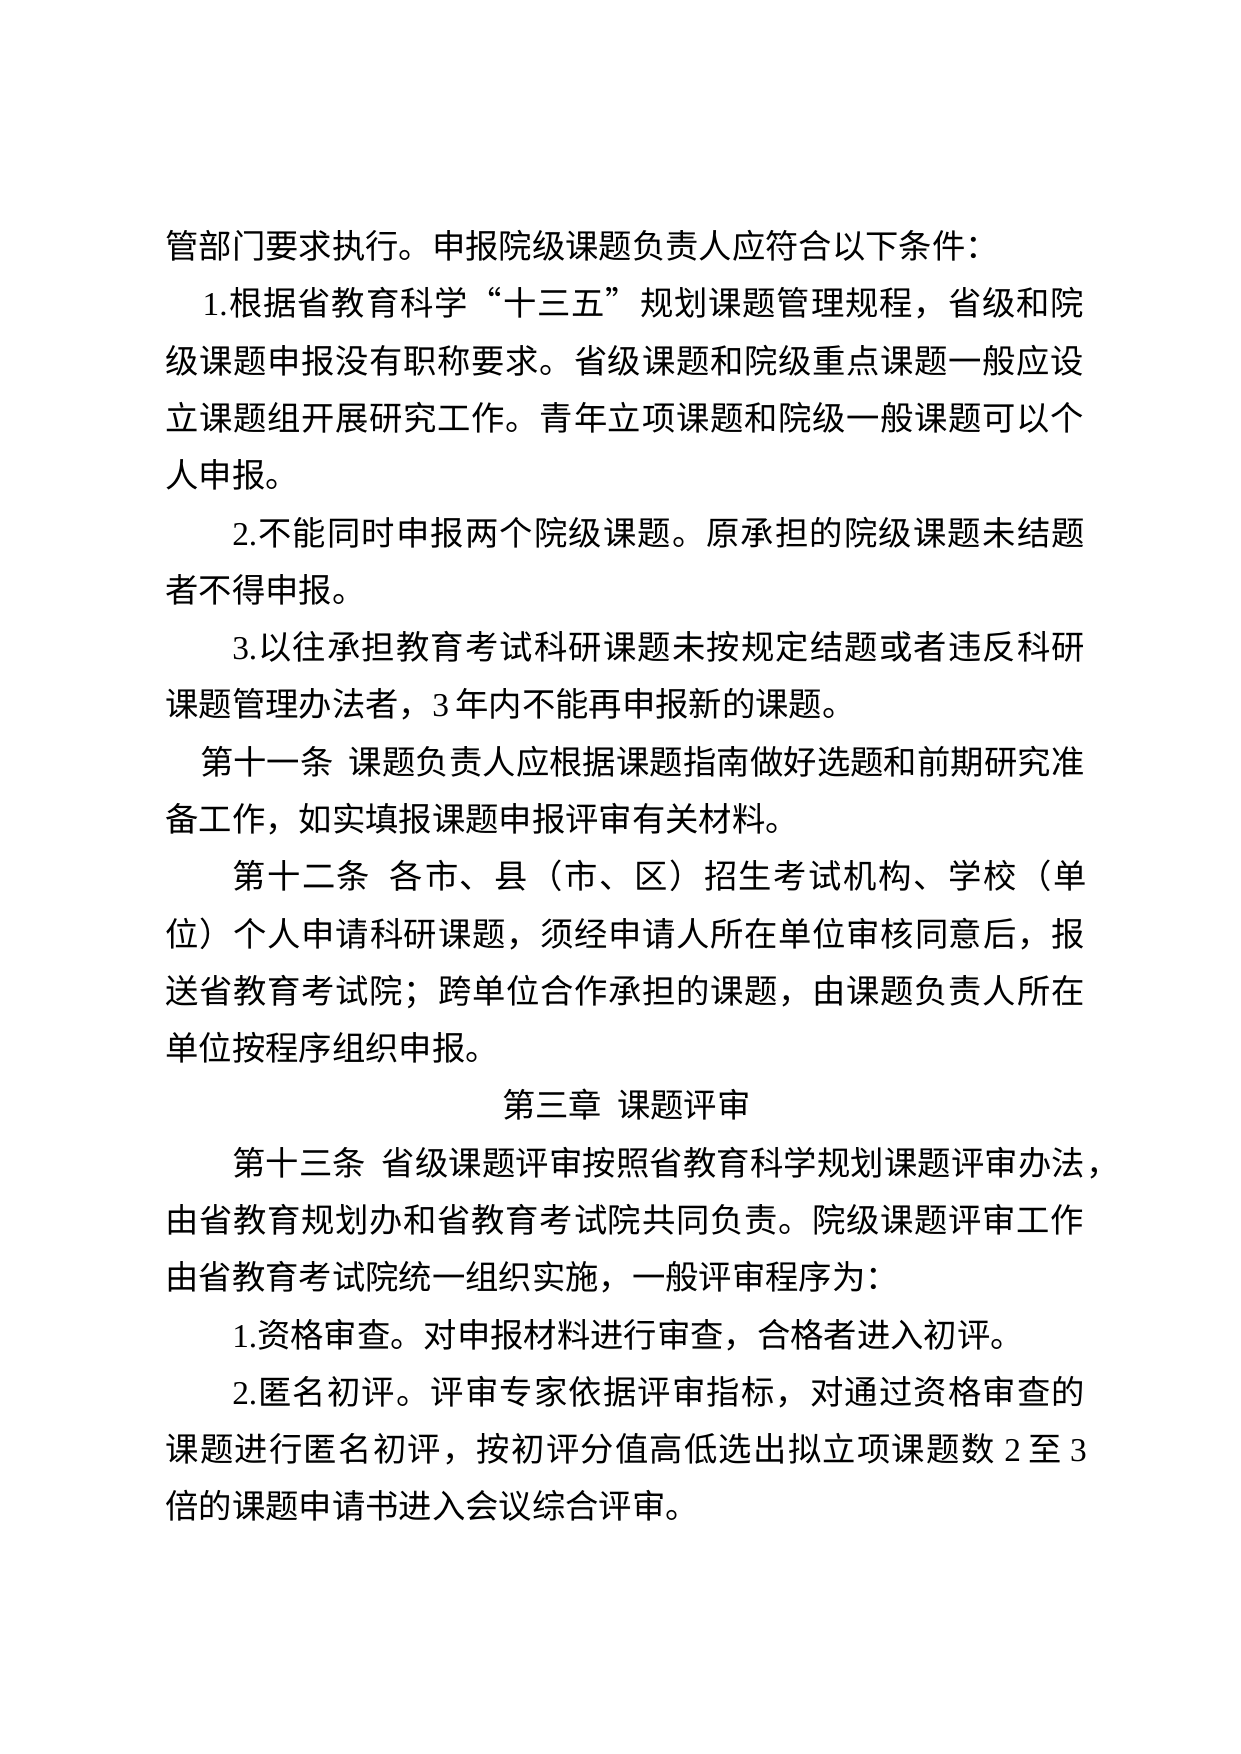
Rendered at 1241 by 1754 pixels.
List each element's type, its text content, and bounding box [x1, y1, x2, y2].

text 2.不能同时申报两个院级课题。原承担的院级课题未结题者不得申报。 [165, 499, 1087, 614]
text 第十一条 课题负责人应根据课题指南做好选题和前期研究准备工作，如实填报课题申报评审有关材料。 [165, 728, 1087, 843]
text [165, 213, 1087, 270]
text 第十三条 省级课题评审按照省教育科学规划课题评审办法，由省教育规划办和省教育考试院共同负责。院级课题评审工作由省教育考试院统一组织实施，一般评审程序为： [165, 1129, 1087, 1301]
text 3.以往承担教育考试科研课题未按规定结题或者违反科研课题管理办法者，3年内不能再申报新的课题。 [165, 614, 1087, 728]
text 第十二条 各市、县（市、区）招生考试机构、学校（单位）个人申请科研课题，须经申请人所在单位审核同意后，报送省教育考试院；跨单位合作承担的课题，由课题负责人所在单位按程序组织申报。 [165, 843, 1087, 1072]
text 2.匿名初评。评审专家依据评审指标，对通过资格审查的课题进行匿名初评，按初评分值高低选出拟立项课题数2至3倍的课题申请书进入会议综合评审。 [165, 1358, 1087, 1530]
text 1.资格审查。对申报材料进行审查，合格者进入初评。 [165, 1301, 1087, 1358]
text 第三章 课题评审 [165, 1072, 1087, 1129]
text 1.根据省教育科学“十三五”规划课题管理规程，省级和院级课题申报没有职称要求。省级课题和院级重点课题一般应设立课题组开展研究工作。青年立项课题和院级一般课题可以个人申报。 [165, 270, 1087, 499]
